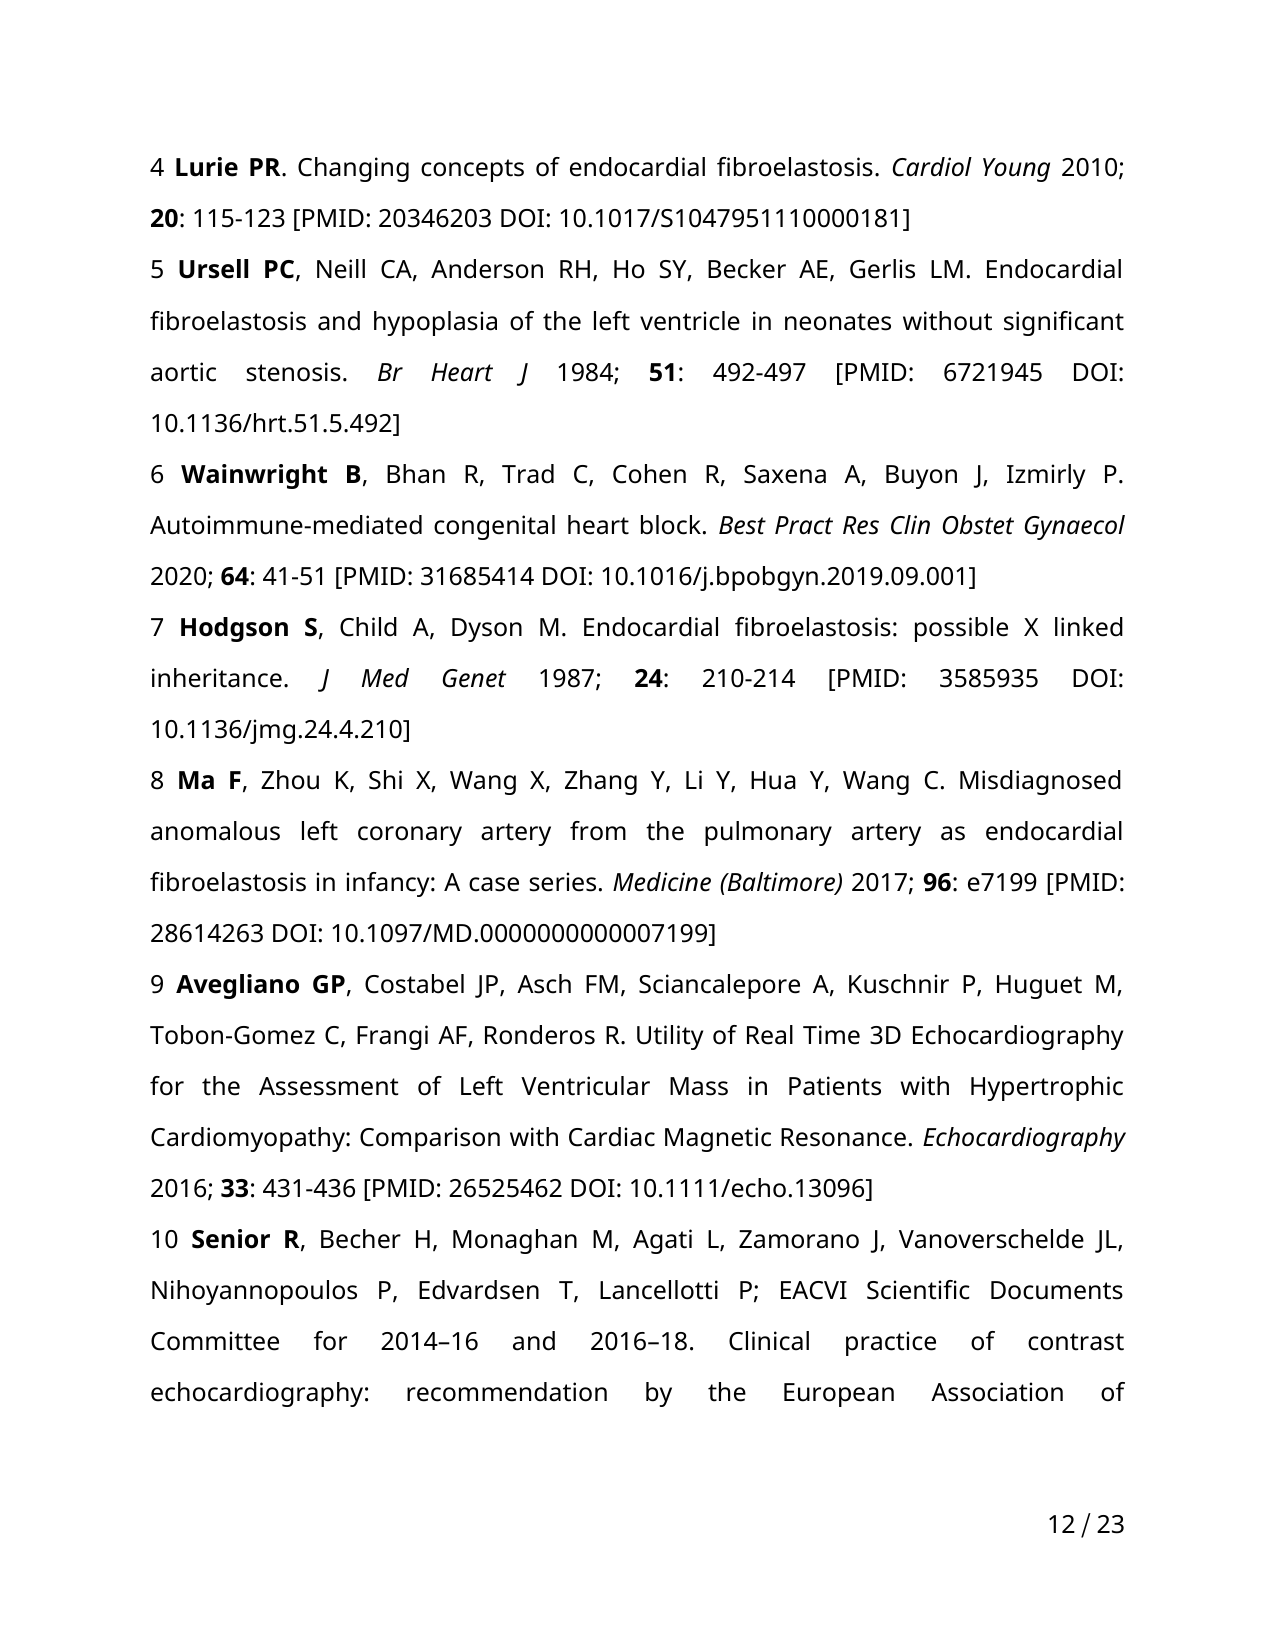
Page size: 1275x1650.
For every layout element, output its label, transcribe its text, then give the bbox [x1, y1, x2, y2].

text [150, 1222, 1125, 1409]
text 8 Ma F, Zhou K, Shi X, Wang X, Zhang Y, Li Y, Hua Y, Wang C. Misdiagnosed anomalous left coronary artery from the pulmonary artery as endocardial fibroelastosis in infancy: A case series. Medicine (Baltimore) 2017; 96: e7199 [PMID: 28614263 DOI: 10.1097/MD.0000000000007199] [150, 762, 1125, 950]
text 7 Hodgson S, Child A, Dyson M. Endocardial fibroelastosis: possible X linked inheritance. J Med Genet 1987; 24: 210-214 [PMID: 3585935 DOI: 10.1136/jmg.24.4.210] [150, 609, 1125, 746]
text 4 Lurie PR. Changing concepts of endocardial fibroelastosis. Cardiol Young 2010; 20: 115-123 [PMID: 20346203 DOI: 10.1017/S1047951110000181] [150, 150, 1125, 235]
text 6 Wainwright B, Bhan R, Trad C, Cohen R, Saxena A, Buyon J, Izmirly P. Autoimmune-mediated congenital heart block. Best Pract Res Clin Obstet Gynaecol 2020; 64: 41-51 [PMID: 31685414 DOI: 10.1016/j.bpobgyn.2019.09.001] [150, 456, 1125, 592]
text 9 Avegliano GP, Costabel JP, Asch FM, Sciancalepore A, Kuschnir P, Huguet M, Tobon-Gomez C, Frangi AF, Ronderos R. Utility of Real Time 3D Echocardiography for the Assessment of Left Ventricular Mass in Patients with Hypertrophic Cardiomyopathy: Comparison with Cardiac Magnetic Resonance. Echocardiography 2016; 33: 431-436 [PMID: 26525462 DOI: 10.1111/echo.13096] [150, 967, 1125, 1205]
text 5 Ursell PC, Neill CA, Anderson RH, Ho SY, Becker AE, Gerlis LM. Endocardial fibroelastosis and hypoplasia of the left ventricle in neonates without significant aortic stenosis. Br Heart J 1984; 51: 492-497 [PMID: 6721945 DOI: 10.1136/hrt.51.5.492] [150, 252, 1125, 439]
